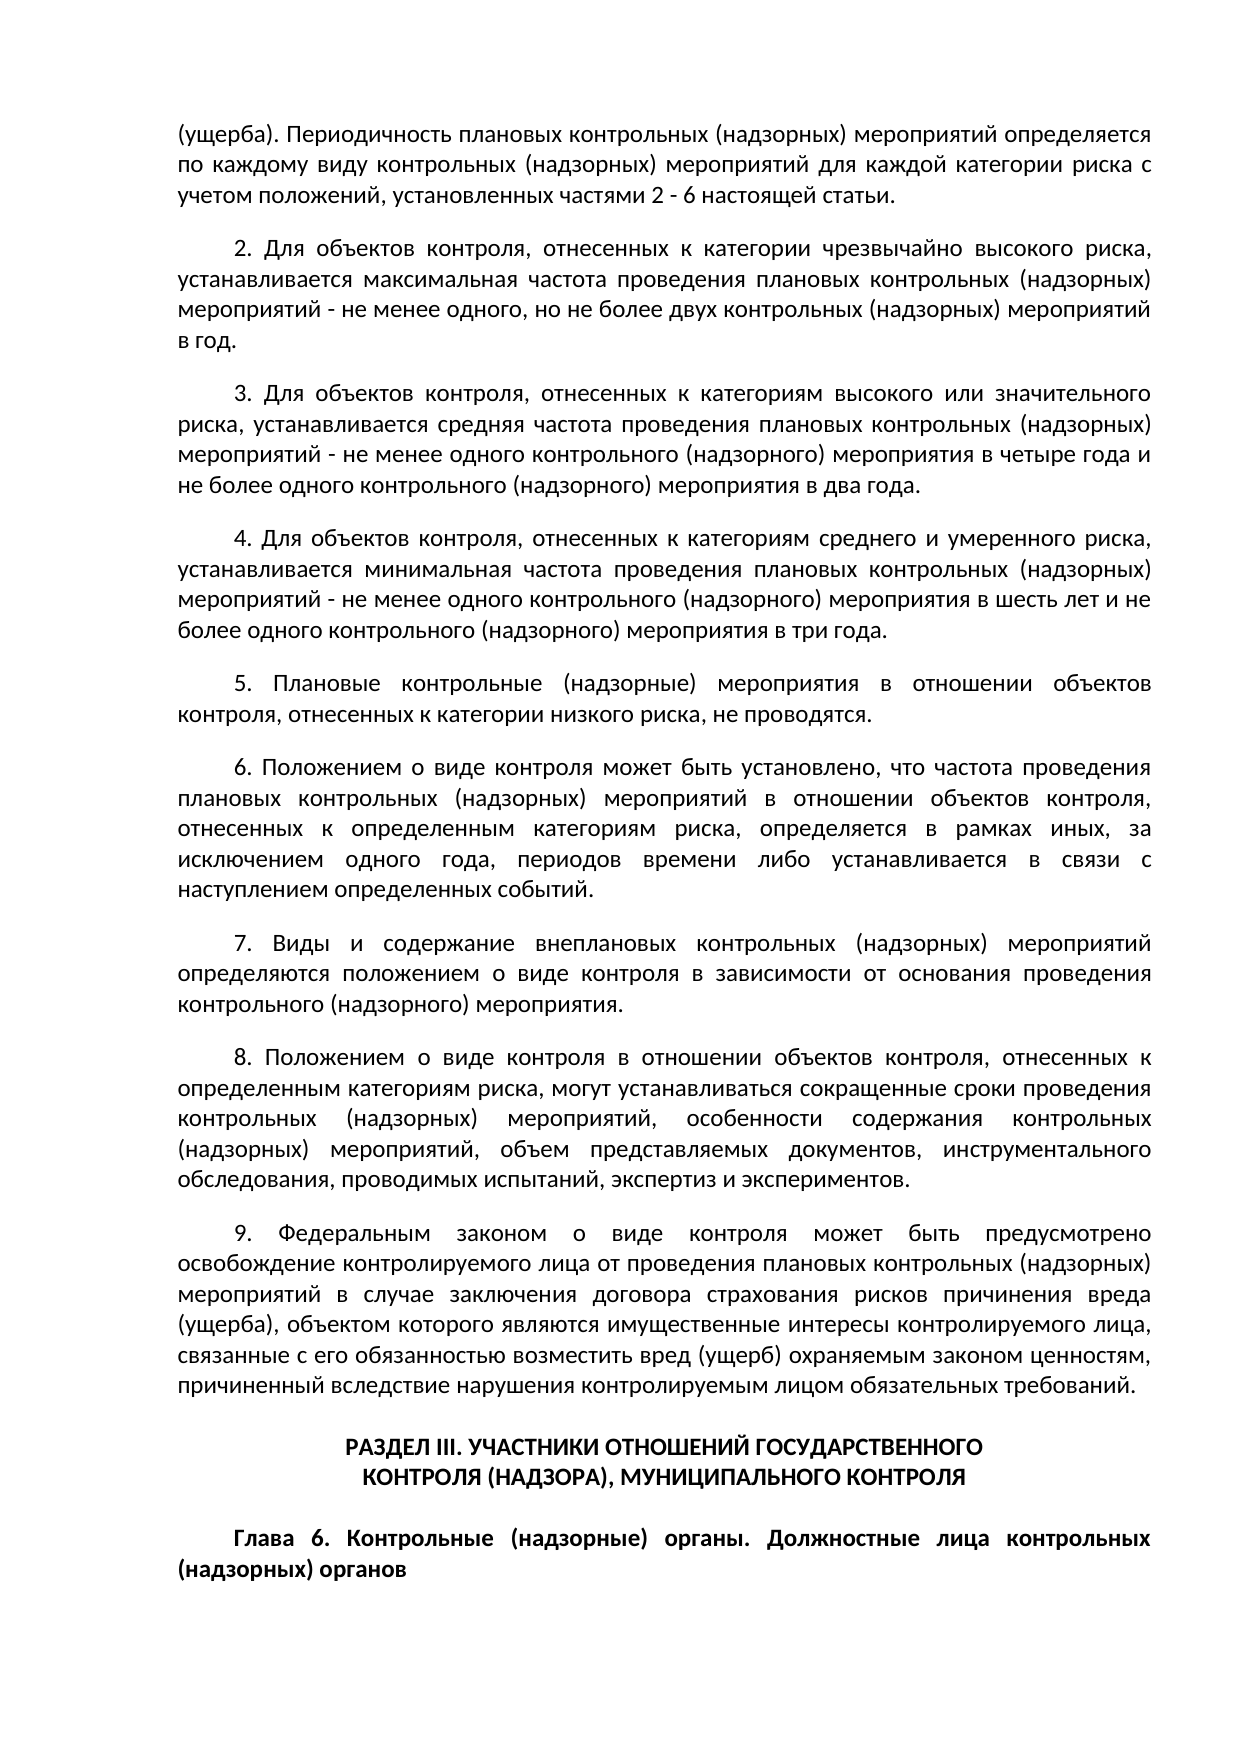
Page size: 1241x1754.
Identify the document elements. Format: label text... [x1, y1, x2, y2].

text 5. Плановые контрольные (надзорные) мероприятия в отношении объектов контроля, отнесенных к категории низкого риска, не проводятся. [177, 668, 1152, 729]
title РАЗДЕЛ III. УЧАСТНИКИ ОТНОШЕНИЙ ГОСУДАРСТВЕННОГО [177, 1431, 1152, 1461]
text 7. Виды и содержание внеплановых контрольных (надзорных) мероприятий определяются положением о виде контроля в зависимости от основания проведения контрольного (надзорного) мероприятия. [177, 927, 1152, 1019]
text 4. Для объектов контроля, отнесенных к категориям среднего и умеренного риска, устанавливается минимальная частота проведения плановых контрольных (надзорных) мероприятий - не менее одного контрольного (надзорного) мероприятия в шесть лет и не более одного контрольного (надзорного) мероприятия в три года. [177, 523, 1152, 645]
text 8. Положением о виде контроля в отношении объектов контроля, отнесенных к определенным категориям риска, могут устанавливаться сокращенные сроки проведения контрольных (надзорных) мероприятий, особенности содержания контрольных (надзорных) мероприятий, объем представляемых документов, инструментального обследования, проводимых испытаний, экспертиз и экспериментов. [177, 1042, 1152, 1194]
title Глава 6. Контрольные (надзорные) органы. Должностные лица контрольных (надзорных) органов [177, 1522, 1152, 1583]
title КОНТРОЛЯ (НАДЗОРА), МУНИЦИПАЛЬНОГО КОНТРОЛЯ [177, 1461, 1152, 1492]
text 6. Положением о виде контроля может быть установлено, что частота проведения плановых контрольных (надзорных) мероприятий в отношении объектов контроля, отнесенных к определенным категориям риска, определяется в рамках иных, за исключением одного года, периодов времени либо устанавливается в связи с наступлением определенных событий. [177, 752, 1152, 904]
text 3. Для объектов контроля, отнесенных к категориям высокого или значительного риска, устанавливается средняя частота проведения плановых контрольных (надзорных) мероприятий - не менее одного контрольного (надзорного) мероприятия в четыре года и не более одного контрольного (надзорного) мероприятия в два года. [177, 378, 1152, 500]
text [177, 118, 1152, 210]
text 2. Для объектов контроля, отнесенных к категории чрезвычайно высокого риска, устанавливается максимальная частота проведения плановых контрольных (надзорных) мероприятий - не менее одного, но не более двух контрольных (надзорных) мероприятий в год. [177, 233, 1152, 355]
text 9. Федеральным законом о виде контроля может быть предусмотрено освобождение контролируемого лица от проведения плановых контрольных (надзорных) мероприятий в случае заключения договора страхования рисков причинения вреда (ущерба), объектом которого являются имущественные интересы контролируемого лица, связанные с его обязанностью возместить вред (ущерб) охраняемым законом ценностям, причиненный вследствие нарушения контролируемым лицом обязательных требований. [177, 1217, 1152, 1400]
